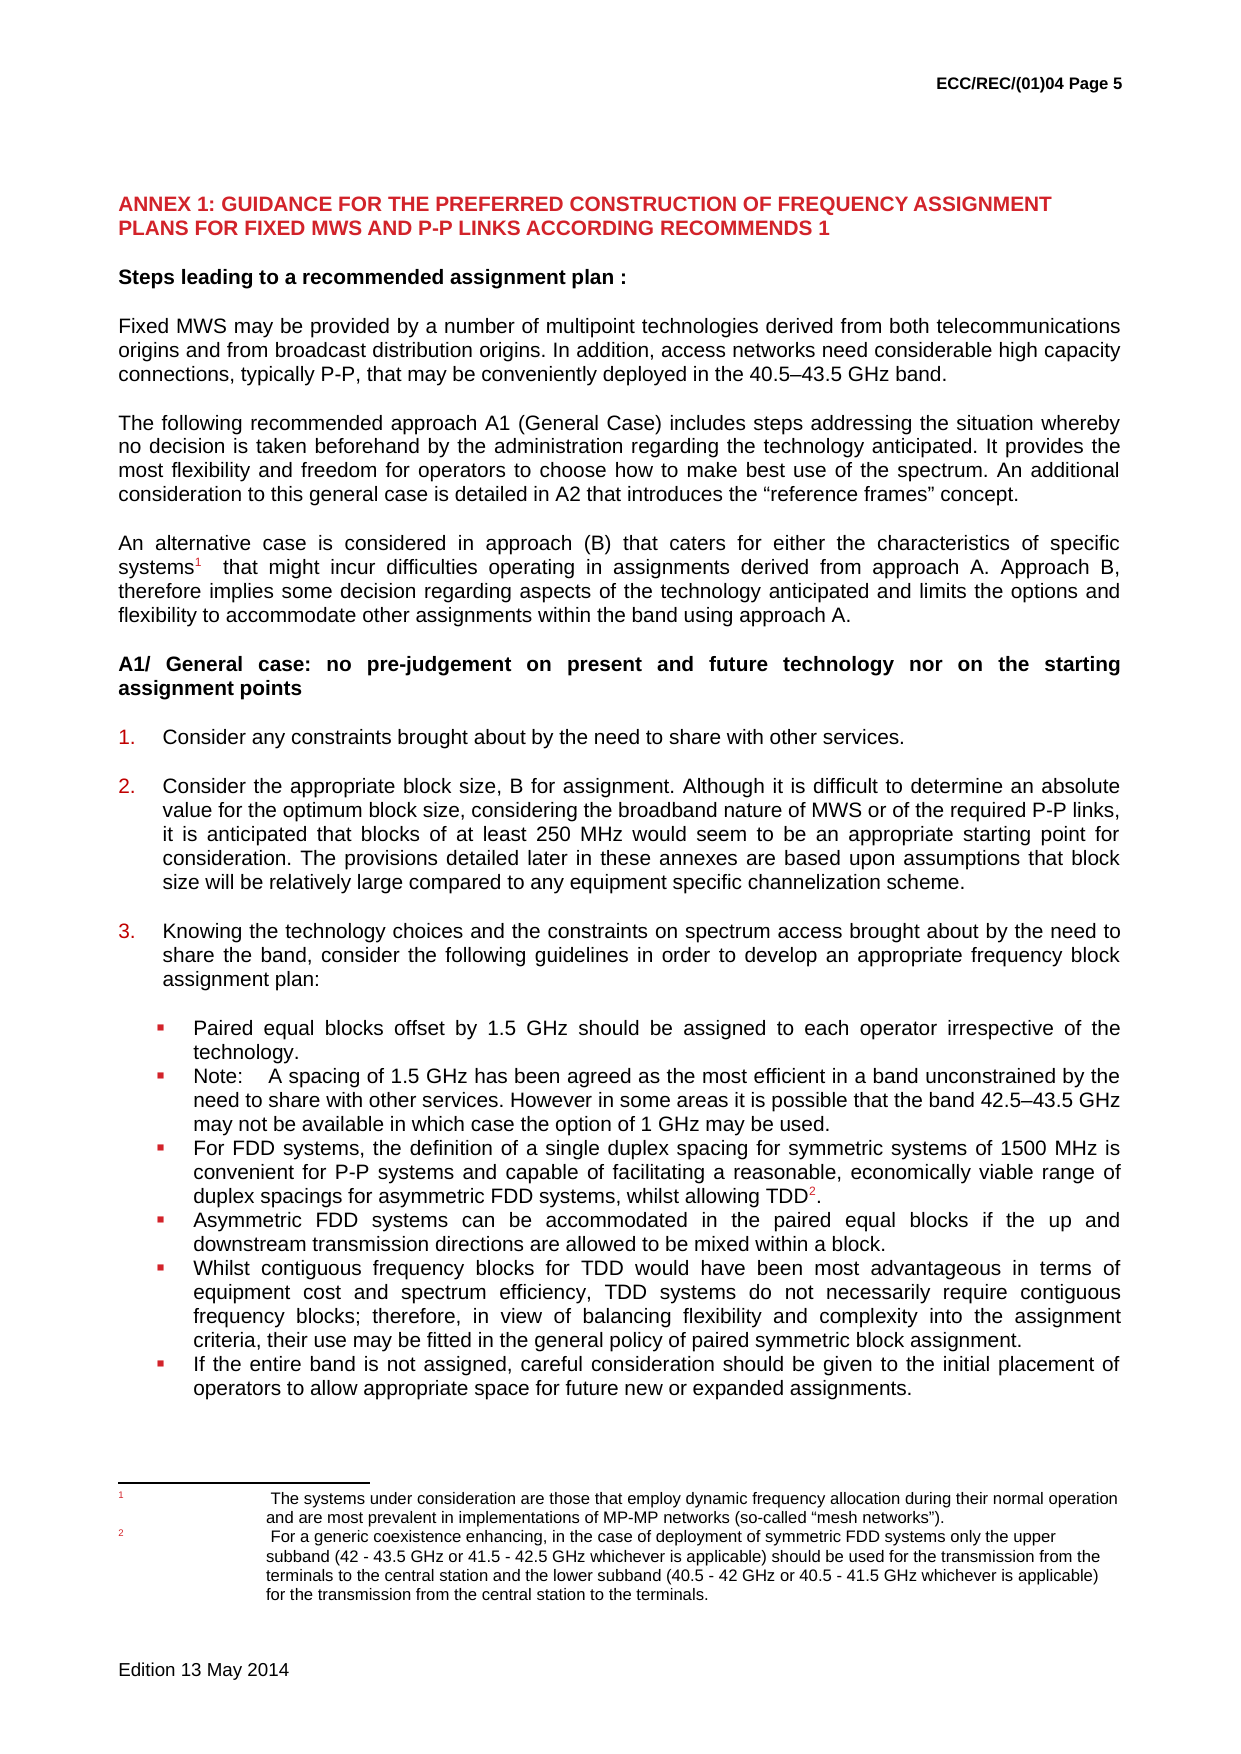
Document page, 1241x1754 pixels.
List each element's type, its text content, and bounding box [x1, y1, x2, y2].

list Consider any constraints brought about by the need to share with other services. [118, 725, 1122, 749]
list Knowing the technology choices and the constraints on spectrum access brought about by the need to share the band, consider the following guidelines in order to develop an appropriate frequency block assignment plan: [118, 919, 1122, 991]
list Note: A spacing of 1.5 GHz has been agreed as the most efficient in a band unconstrained by the need to share with other services. However in some areas it is possible that the band 42.5–43.5 GHz may not be available in which case the option of 1 GHz may be used. [156, 1064, 1122, 1136]
list Asymmetric FDD systems can be accommodated in the paired equal blocks if the up and downstream transmission directions are allowed to be mixed within a block. [156, 1208, 1122, 1256]
list Whilst contiguous frequency blocks for TDD would have been most advantageous in terms of equipment cost and spectrum efficiency, TDD systems do not necessarily require contiguous frequency blocks; therefore, in view of balancing flexibility and complexity into the assignment criteria, their use may be fitted in the general policy of paired symmetric block assignment. [156, 1256, 1122, 1352]
text The following recommended approach A1 (General Case) includes steps addressing the situation whereby no decision is taken beforehand by the administration regarding the technology anticipated. It provides the most flexibility and freedom for operators to choose how to make best use of the spectrum. An additional consideration to this general case is detailed in A2 that introduces the “reference frames” concept. [118, 410, 1122, 506]
text Steps leading to a recommended assignment plan : [118, 264, 1122, 288]
list Consider the appropriate block size, B for assignment. Although it is difficult to determine an absolute value for the optimum block size, considering the broadband nature of MWS or of the required P-P links, it is anticipated that blocks of at least 250 MHz would seem to be an appropriate starting point for consideration. The provisions detailed later in these annexes are based upon assumptions that block size will be relatively large compared to any equipment specific channelization scheme. [118, 774, 1122, 894]
text An alternative case is considered in approach (B) that caters for either the characteristics of specific systems that might incur difficulties operating in assignments derived from approach A. Approach B, therefore implies some decision regarding aspects of the technology anticipated and limits the options and flexibility to accommodate other assignments within the band using approach A. [118, 531, 1122, 627]
list For FDD systems, the definition of a single duplex spacing for symmetric systems of 1500 MHz is convenient for P-P systems and capable of facilitating a reasonable, economically viable range of duplex spacings for asymmetric FDD systems, whilst allowing TDD. [156, 1136, 1122, 1208]
text A1/ General case: no pre-judgement on present and future technology nor on the starting assignment points [118, 652, 1122, 700]
text Fixed MWS may be provided by a number of multipoint technologies derived from both telecommunications origins and from broadcast distribution origins. In addition, access networks need considerable high capacity connections, typically P-P, that may be conveniently deployed in the 40.5–43.5 GHz band. [118, 313, 1122, 385]
subtitle Guidance for the preferred construction of frequency assignment plans for fixed MWS and P-P links according recommends 1 [118, 192, 1122, 239]
list Paired equal blocks offset by 1.5 GHz should be assigned to each operator irrespective of the technology. [156, 1016, 1122, 1064]
list If the entire band is not assigned, careful consideration should be given to the initial placement of operators to allow appropriate space for future new or expanded assignments. [156, 1352, 1122, 1399]
